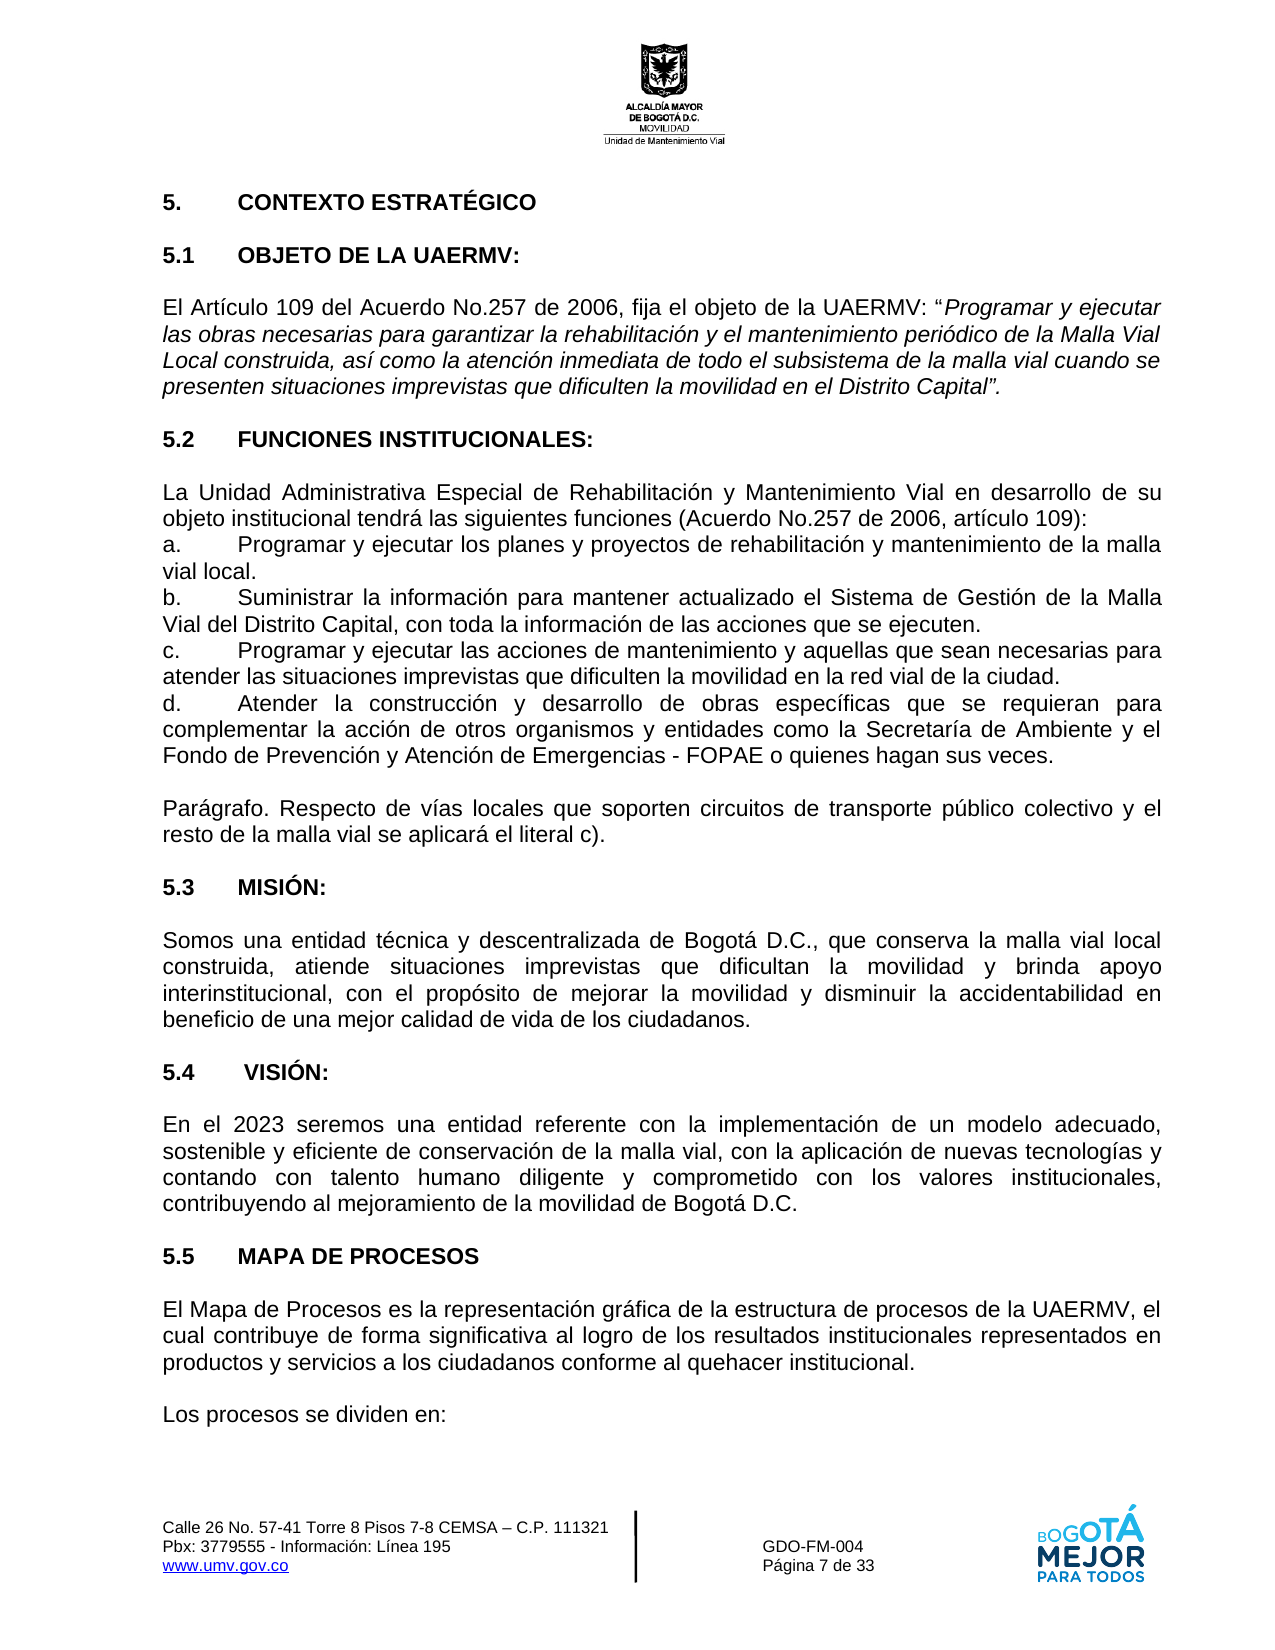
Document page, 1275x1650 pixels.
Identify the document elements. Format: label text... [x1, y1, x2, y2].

text Los procesos se dividen en: [162, 1401, 1163, 1427]
text Parágrafo. Respecto de vías locales que soporten circuitos de transporte público colectivo y el resto de la malla vial se aplicará el literal c). [162, 795, 1163, 848]
list OBJETO DE LA UAERMV: [162, 242, 1163, 268]
text En el 2023 seremos una entidad referente con la implementación de un modelo adecuado, sostenible y eficiente de conservación de la malla vial, con la aplicación de nuevas tecnologías y contando con talento humano diligente y comprometido con los valores institucionales, contribuyendo al mejoramiento de la movilidad de Bogotá D.C. [162, 1111, 1163, 1217]
picture [1032, 1490, 1163, 1593]
list MISIÓN: [162, 874, 1163, 900]
list MAPA DE PROCESOS [162, 1243, 1163, 1269]
text Somos una entidad técnica y descentralizada de Bogotá D.C., que conserva la malla vial local construida, atiende situaciones imprevistas que dificultan la movilidad y brinda apoyo interinstitucional, con el propósito de mejorar la movilidad y disminuir la accidentabilidad en beneficio de una mejor calidad de vida de los ciudadanos. [162, 927, 1163, 1032]
text El Artículo 109 del Acuerdo No.257 de 2006, fija el objeto de la UAERMV: “Programar y ejecutar las obras necesarias para garantizar la rehabilitación y el mantenimiento periódico de la Malla Vial Local construida, así como la atención inmediata de todo el subsistema de la malla vial cuando se presenten situaciones imprevistas que dificulten la movilidad en el Distrito Capital”. [162, 294, 1163, 400]
text El Mapa de Procesos es la representación gráfica de la estructura de procesos de la UAERMV, el cual contribuye de forma significativa al logro de los resultados institucionales representados en productos y servicios a los ciudadanos conforme al quehacer institucional. [162, 1296, 1163, 1375]
list FUNCIONES INSTITUCIONALES: [162, 426, 1163, 452]
list Programar y ejecutar las acciones de mantenimiento y aquellas que sean necesarias para atender las situaciones imprevistas que dificulten la movilidad en la red vial de la ciudad. [162, 637, 1163, 689]
list Atender la construcción y desarrollo de obras específicas que se requieran para complementar la acción de otros organismos y entidades como la Secretaría de Ambiente y el Fondo de Prevención y Atención de Emergencias - FOPAE o quienes hagan sus veces. [162, 689, 1163, 769]
list Programar y ejecutar los planes y proyectos de rehabilitación y mantenimiento de la malla vial local. [162, 531, 1163, 584]
list Suministrar la información para mantener actualizado el Sistema de Gestión de la Malla Vial del Distrito Capital, con toda la información de las acciones que se ejecuten. [162, 584, 1163, 637]
text La Unidad Administrativa Especial de Rehabilitación y Mantenimiento Vial en desarrollo de su objeto institucional tendrá las siguientes funciones (Acuerdo No.257 de 2006, artículo 109): [162, 479, 1163, 531]
list VISIÓN: [162, 1058, 1163, 1085]
subtitle CONTEXTO ESTRATÉGICO [162, 189, 1163, 215]
